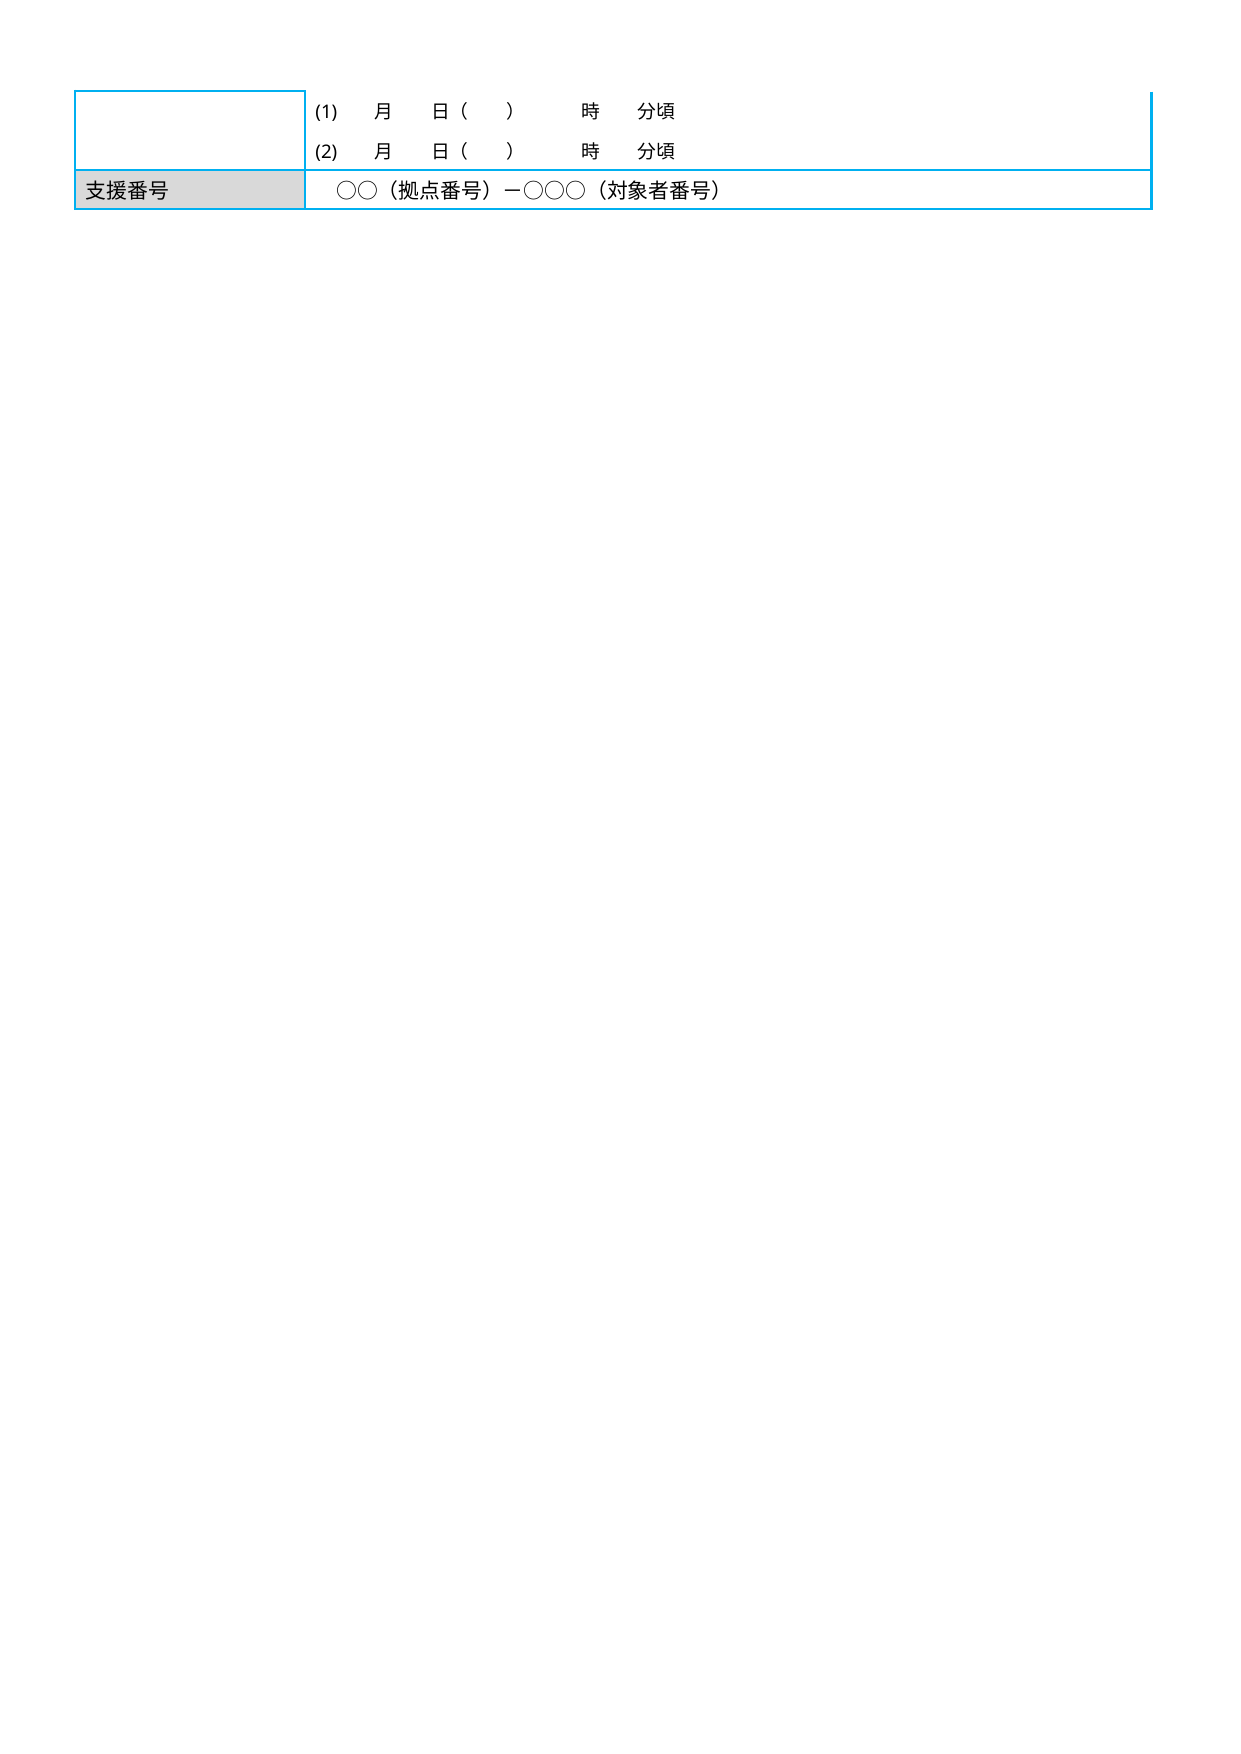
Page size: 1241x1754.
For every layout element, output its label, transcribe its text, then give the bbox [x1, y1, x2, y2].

table_cell [866, 171, 1150, 208]
table_cell (2) 月 日（ ） 時 分頃 [306, 129, 1150, 169]
table_cell (1) 月 日（ ） 時 分頃 [306, 90, 1151, 129]
table_cell ○○（拠点番号）－○○○（対象者番号） [306, 171, 866, 208]
table_cell 支援番号 [76, 171, 304, 208]
